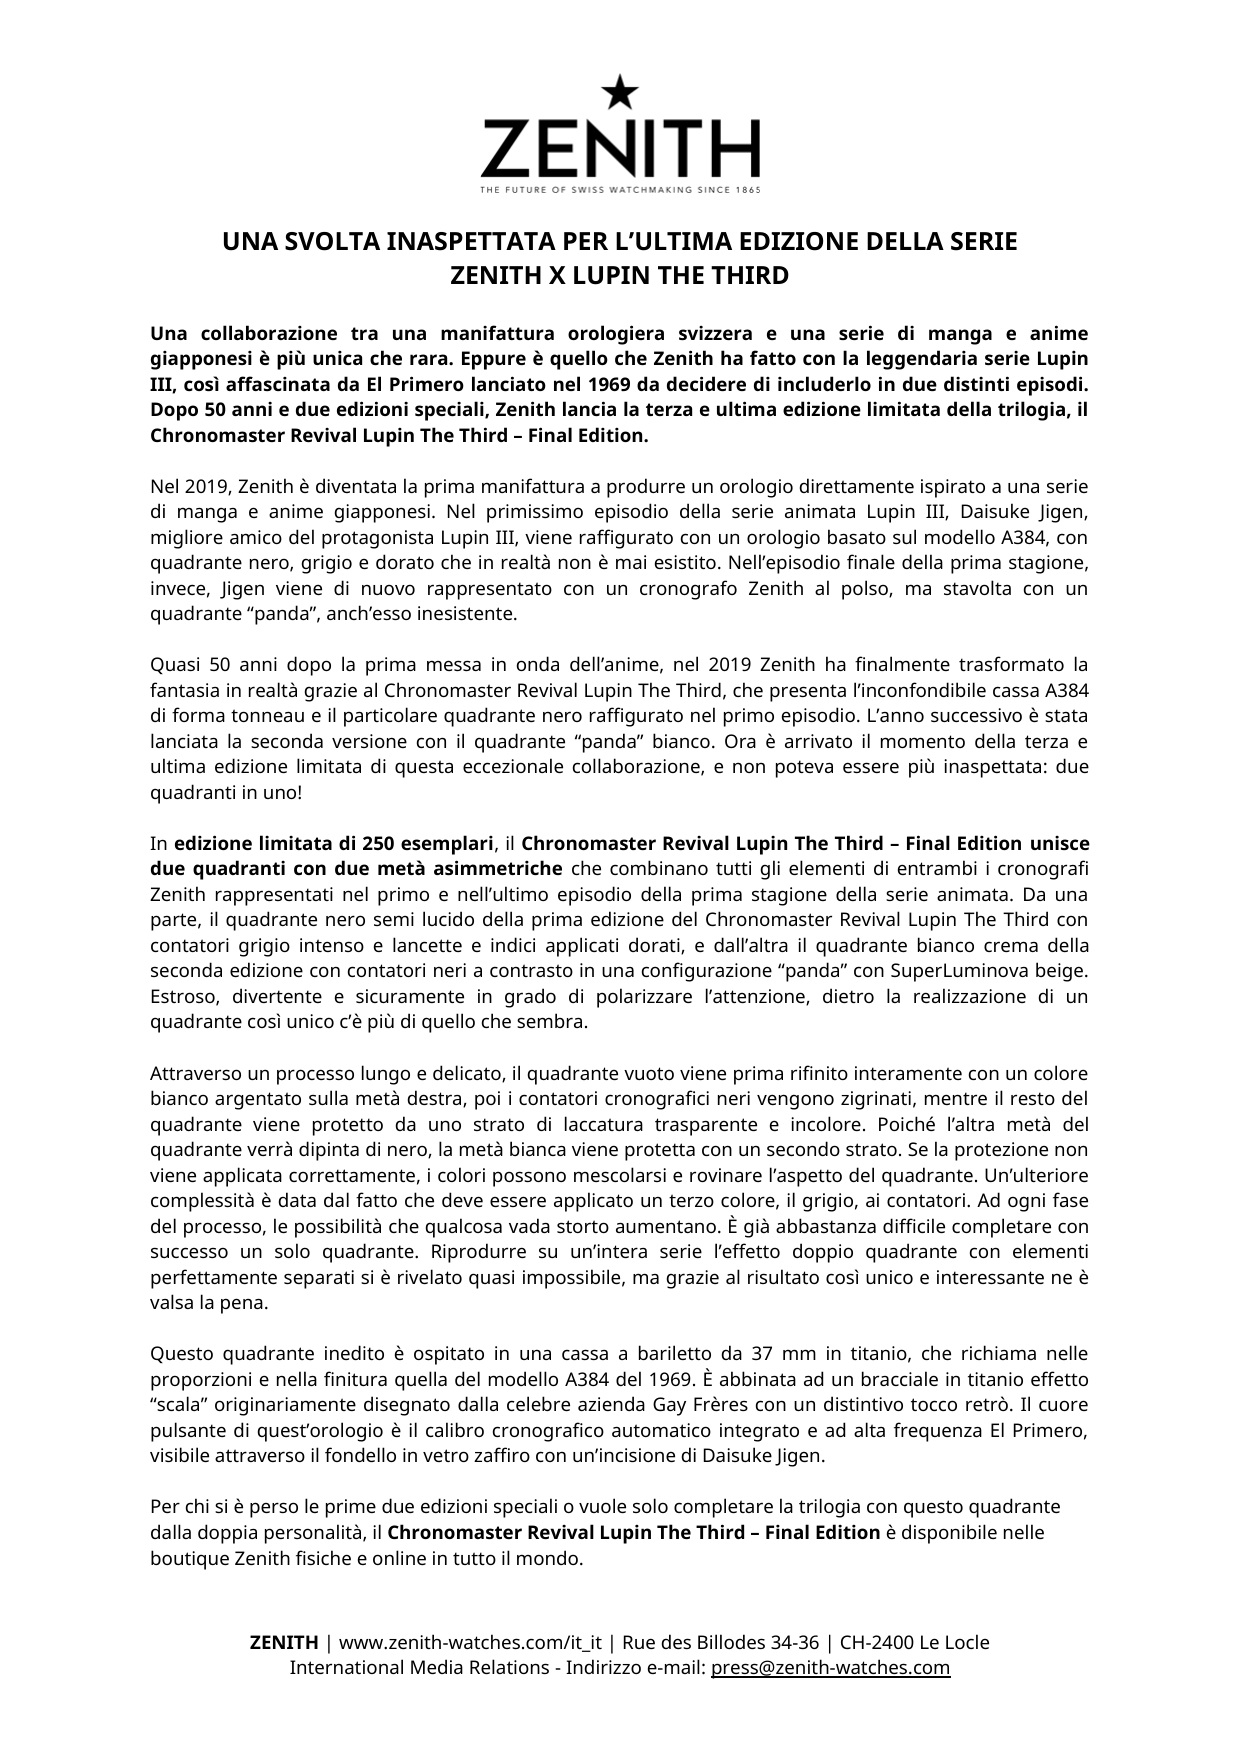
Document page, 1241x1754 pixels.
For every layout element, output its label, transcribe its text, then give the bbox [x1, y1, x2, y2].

text Attraverso un processo lungo e delicato, il quadrante vuoto viene prima rifinito interamente con un colore bianco argentato sulla metà destra, poi i contatori cronografici neri vengono zigrinati, mentre il resto del quadrante viene protetto da uno strato di laccatura trasparente e incolore. Poiché l’altra metà del quadrante verrà dipinta di nero, la metà bianca viene protetta con un secondo strato. Se la protezione non viene applicata correttamente, i colori possono mescolarsi e rovinare l’aspetto del quadrante. Un’ulteriore complessità è data dal fatto che deve essere applicato un terzo colore, il grigio, ai contatori. Ad ogni fase del processo, le possibilità che qualcosa vada storto aumentano. È già abbastanza difficile completare con successo un solo quadrante. Riprodurre su un’intera serie l’effetto doppio quadrante con elementi perfettamente separati si è rivelato quasi impossibile, ma grazie al risultato così unico e interessante ne è valsa la pena. [150, 1060, 1090, 1315]
picture [480, 73, 760, 193]
text Una collaborazione tra una manifattura orologiera svizzera e una serie di manga e anime giapponesi è più unica che rara. Eppure è quello che Zenith ha fatto con la leggendaria serie Lupin III, così affascinata da El Primero lanciato nel 1969 da decidere di includerlo in due distinti episodi. Dopo 50 anni e due edizioni speciali, Zenith lancia la terza e ultima edizione limitata della trilogia, il Chronomaster Revival Lupin The Third – Final Edition. [150, 320, 1090, 447]
text ZENITH X LUPIN THE THIRD [150, 257, 1090, 291]
text Quasi 50 anni dopo la prima messa in onda dell’anime, nel 2019 Zenith ha finalmente trasformato la fantasia in realtà grazie al Chronomaster Revival Lupin The Third, che presenta l’inconfondibile cassa A384 di forma tonneau e il particolare quadrante nero raffigurato nel primo episodio. L’anno successivo è stata lanciata la seconda versione con il quadrante “panda” bianco. Ora è arrivato il momento della terza e ultima edizione limitata di questa eccezionale collaborazione, e non poteva essere più inaspettata: due quadranti in uno! [150, 652, 1090, 805]
text UNA SVOLTA INASPETTATA PER L’ULTIMA EDIZIONE DELLA SERIE [150, 223, 1090, 257]
text In edizione limitata di 250 esemplari, il Chronomaster Revival Lupin The Third – Final Edition unisce due quadranti con due metà asimmetriche che combinano tutti gli elementi di entrambi i cronografi Zenith rappresentati nel primo e nell’ultimo episodio della prima stagione della serie animata. Da una parte, il quadrante nero semi lucido della prima edizione del Chronomaster Revival Lupin The Third con contatori grigio intenso e lancette e indici applicati dorati, e dall’altra il quadrante bianco crema della seconda edizione con contatori neri a contrasto in una configurazione “panda” con SuperLuminova beige. Estroso, divertente e sicuramente in grado di polarizzare l’attenzione, dietro la realizzazione di un quadrante così unico c’è più di quello che sembra. [150, 830, 1090, 1034]
text Per chi si è perso le prime due edizioni speciali o vuole solo completare la trilogia con questo quadrante dalla doppia personalità, il Chronomaster Revival Lupin The Third – Final Edition è disponibile nelle boutique Zenith fisiche e online in tutto il mondo. [150, 1494, 1090, 1570]
text Questo quadrante inedito è ospitato in una cassa a bariletto da 37 mm in titanio, che richiama nelle proporzioni e nella finitura quella del modello A384 del 1969. È abbinata ad un bracciale in titanio effetto “scala” originariamente disegnato dalla celebre azienda Gay Frères con un distintivo tocco retrò. Il cuore pulsante di quest’orologio è il calibro cronografico automatico integrato e ad alta frequenza El Primero, visibile attraverso il fondello in vetro zaffiro con un’incisione di Daisuke Jigen. [150, 1341, 1090, 1468]
text Nel 2019, Zenith è diventata la prima manifattura a produrre un orologio direttamente ispirato a una serie di manga e anime giapponesi. Nel primissimo episodio della serie animata Lupin III, Daisuke Jigen, migliore amico del protagonista Lupin III, viene raffigurato con un orologio basato sul modello A384, con quadrante nero, grigio e dorato che in realtà non è mai esistito. Nell’episodio finale della prima stagione, invece, Jigen viene di nuovo rappresentato con un cronografo Zenith al polso, ma stavolta con un quadrante “panda”, anch’esso inesistente. [150, 473, 1090, 626]
